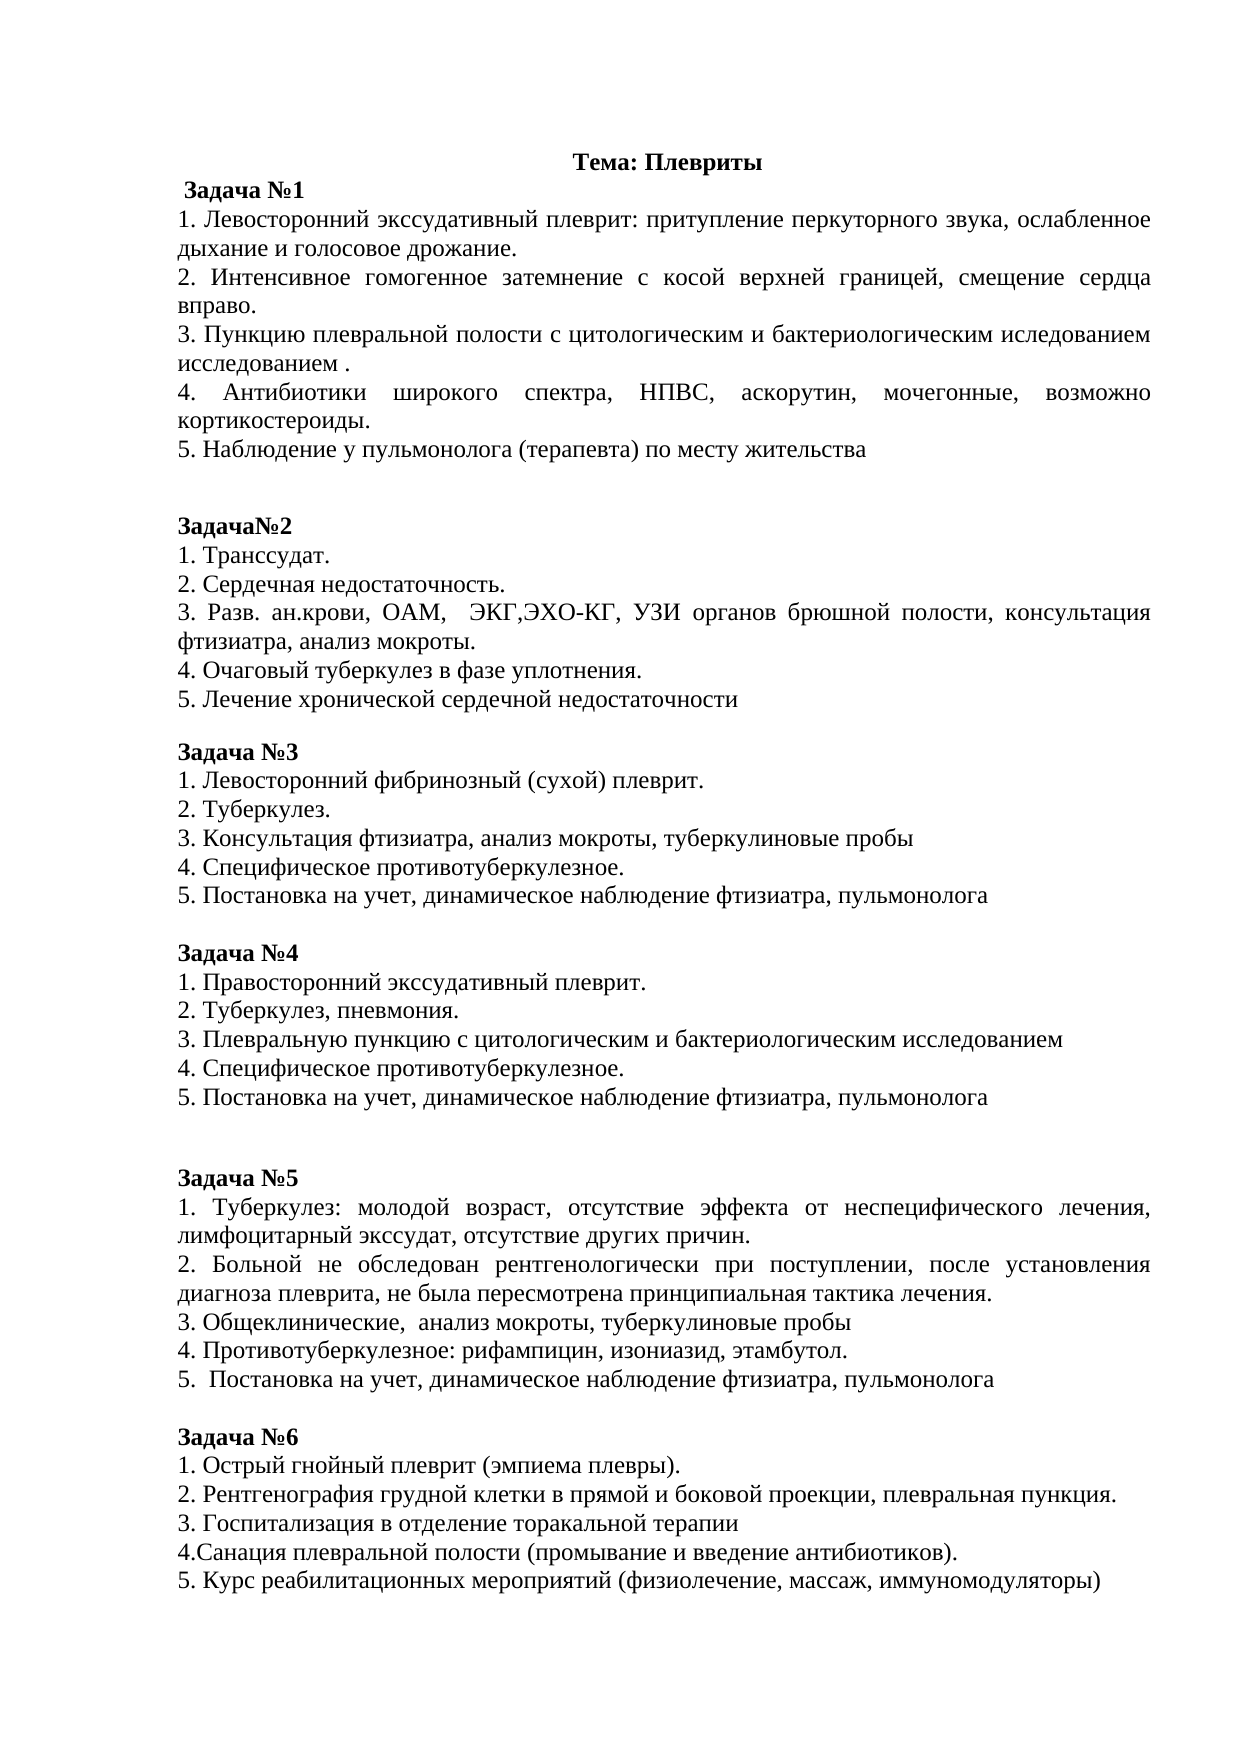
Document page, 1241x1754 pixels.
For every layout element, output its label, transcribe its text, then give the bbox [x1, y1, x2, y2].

text 3. Пункцию плевральной полости с цитологическим и бактериологическим иследованием исследованием . [177, 319, 1152, 377]
text 1. Левосторонний экссудативный плеврит: притупление перкуторного звука, ослабленное дыхание и голосовое дрожание. [177, 204, 1152, 262]
text 4. Противотуберкулезное: рифампицин, изониазид, этамбутол. [177, 1336, 1152, 1364]
text 2. Больной не обследован рентгенологически при поступлении, после установления диагноза плеврита, не была пересмотрена принципиальная тактика лечения. [177, 1249, 1152, 1307]
text 2. Туберкулез, пневмония. [177, 995, 1152, 1024]
text 1. Острый гнойный плеврит (эмпиема плевры). [177, 1451, 1152, 1479]
text 4. Специфическое противотуберкулезное. [177, 1053, 1152, 1082]
text 3. Плевральную пункцию с цитологическим и бактериологическим исследованием [177, 1024, 1152, 1053]
text Задача №6 [177, 1422, 1152, 1451]
text 1. Туберкулез: молодой возраст, отсутствие эффекта от неспецифического лечения, лимфоцитарный экссудат, отсутствие других причин. [177, 1192, 1152, 1249]
text 5. Курс реабилитационных мероприятий (физиолечение, массаж, иммуномодуляторы) [177, 1566, 1152, 1594]
text Задача №4 [177, 938, 1152, 967]
text Тема: Плевриты [177, 147, 1152, 176]
text Задача №1 [177, 176, 1152, 204]
text 5. Лечение хронической сердечной недостаточности [177, 684, 1152, 712]
text 4. Специфическое противотуберкулезное. [177, 852, 1152, 880]
text Задача№2 [177, 511, 1152, 540]
text 3. Госпитализация в отделение торакальной терапии [177, 1508, 1152, 1537]
text 4. Очаговый туберкулез в фазе уплотнения. [177, 655, 1152, 684]
text 2. Интенсивное гомогенное затемнение с косой верхней границей, смещение сердца вправо. [177, 262, 1152, 319]
text Задача №5 [177, 1163, 1152, 1192]
text 3. Консультация фтизиатра, анализ мокроты, туберкулиновые пробы [177, 823, 1152, 852]
text 5. Постановка на учет, динамическое наблюдение фтизиатра, пульмонолога [177, 1082, 1152, 1110]
text 5. Наблюдение у пульмонолога (терапевта) по месту жительства [177, 434, 1152, 463]
text 5. Постановка на учет, динамическое наблюдение фтизиатра, пульмонолога [177, 1364, 1152, 1393]
text Задача №3 [177, 737, 1152, 765]
text 3. Разв. ан.крови, ОАМ, ЭКГ,ЭХО-КГ, УЗИ органов брюшной полости, консультация фтизиатра, анализ мокроты. [177, 597, 1152, 655]
text 2. Туберкулез. [177, 794, 1152, 823]
text 1. Правосторонний экссудативный плеврит. [177, 967, 1152, 995]
text 4.Санация плевральной полости (промывание и введение антибиотиков). [177, 1537, 1152, 1566]
text 1. Левосторонний фибринозный (сухой) плеврит. [177, 765, 1152, 794]
text 1. Транссудат. [177, 540, 1152, 569]
text 2. Сердечная недостаточность. [177, 569, 1152, 597]
text 3. Общеклинические, анализ мокроты, туберкулиновые пробы [177, 1307, 1152, 1336]
text 4. Антибиотики широкого спектра, НПВС, аскорутин, мочегонные, возможно кортикостероиды. [177, 377, 1152, 434]
text 5. Постановка на учет, динамическое наблюдение фтизиатра, пульмонолога [177, 880, 1152, 909]
text 2. Рентгенография грудной клетки в прямой и боковой проекции, плевральная пункция. [177, 1479, 1152, 1508]
